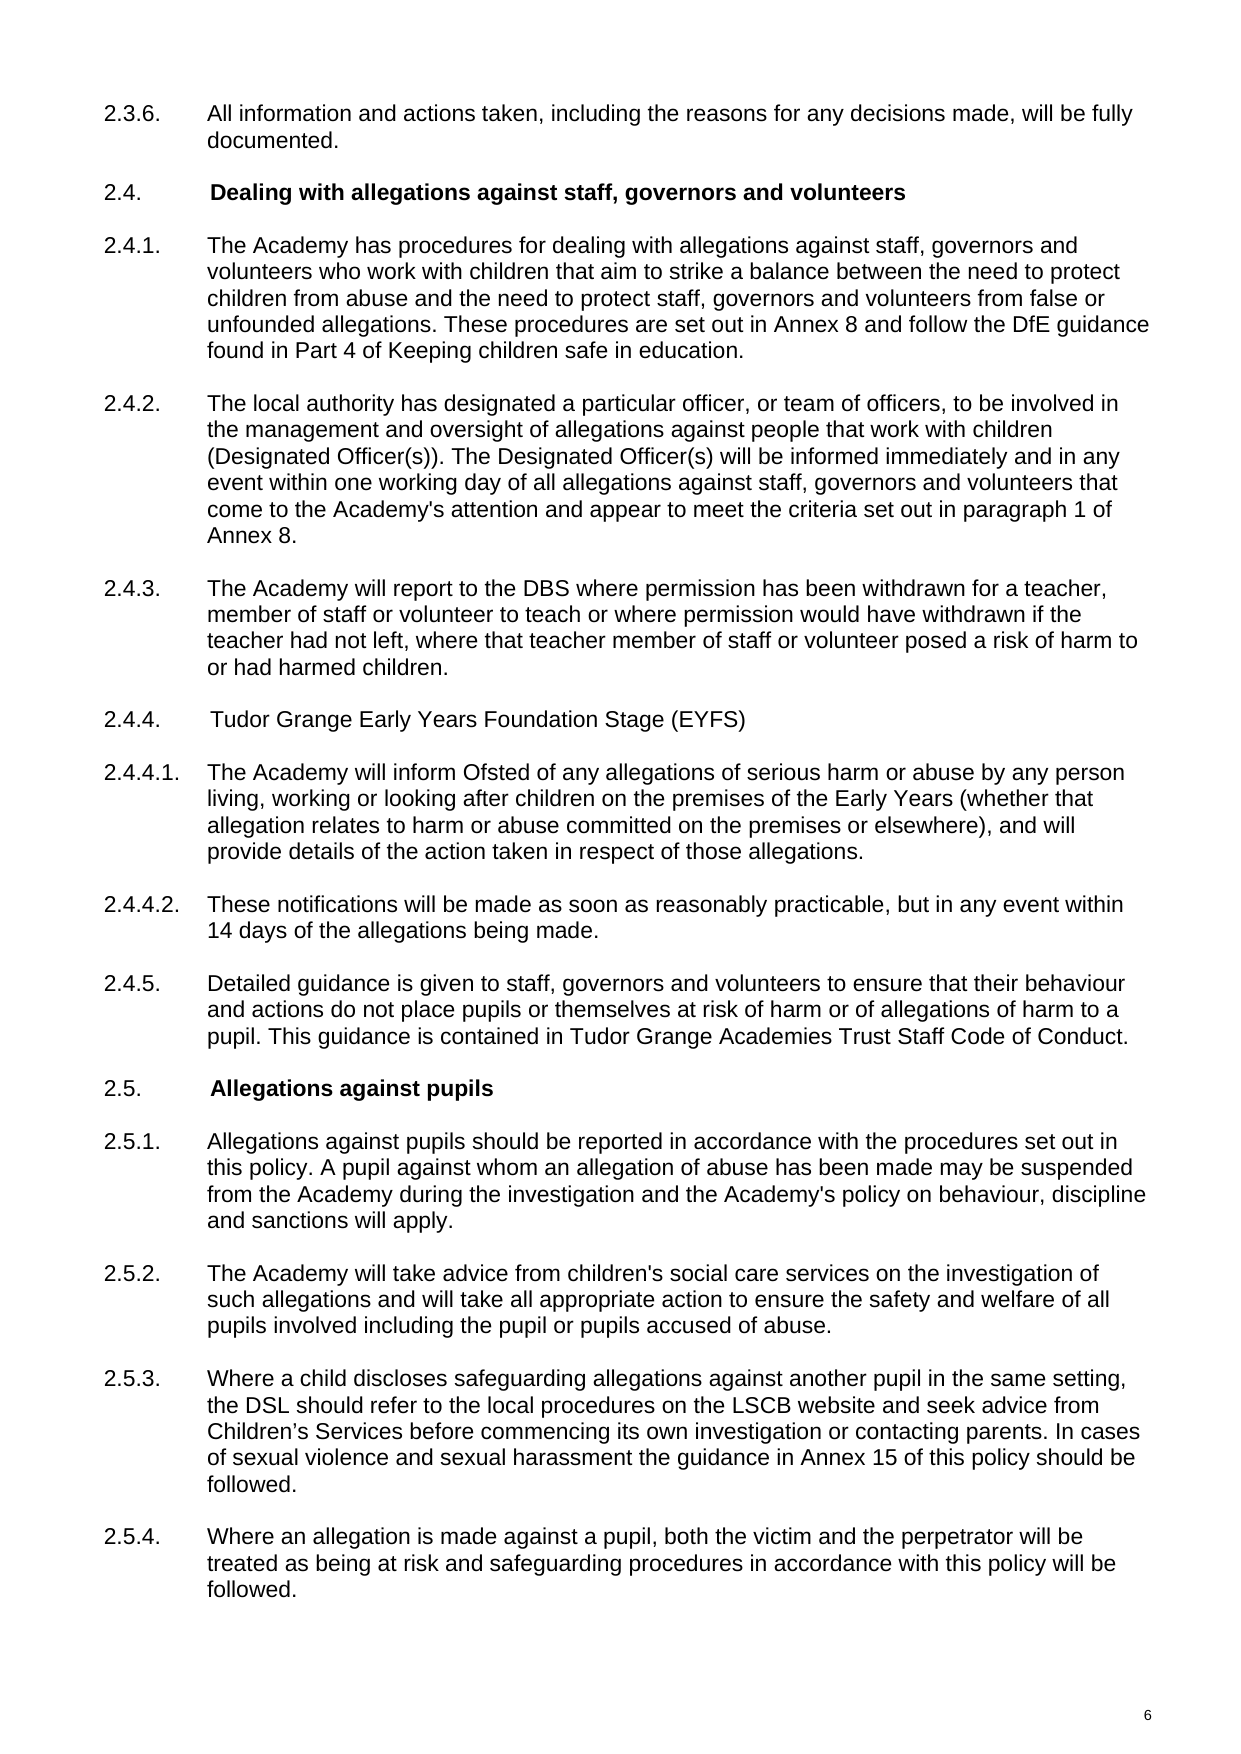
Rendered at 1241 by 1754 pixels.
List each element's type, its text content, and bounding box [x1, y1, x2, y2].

subtitle Dealing with allegations against staff, governors and volunteers [103, 179, 1152, 206]
list The Academy will inform Ofsted of any allegations of serious harm or abuse by any person living, working or looking after children on the premises of the Early Years (whether that allegation relates to harm or abuse committed on the premises or elsewhere), and will provide details of the action taken in respect of those allegations. [103, 759, 1152, 864]
list These notifications will be made as soon as reasonably practicable, but in any event within 14 days of the allegations being made. [103, 891, 1152, 943]
list The local authority has designated a particular officer, or team of officers, to be involved in the management and oversight of allegations against people that work with children (Designated Officer(s)). The Designated Officer(s) will be informed immediately and in any event within one working day of all allegations against staff, governors and volunteers that come to the Academy's attention and appear to meet the criteria set out in paragraph 1 of Annex 8. [103, 390, 1152, 548]
list The Academy has procedures for dealing with allegations against staff, governors and volunteers who work with children that aim to strike a balance between the need to protect children from abuse and the need to protect staff, governors and volunteers from false or unfounded allegations. These procedures are set out in Annex 8 and follow the DfE guidance found in Part 4 of Keeping children safe in education. [103, 232, 1152, 364]
list The Academy will take advice from children's social care services on the investigation of such allegations and will take all appropriate action to ensure the safety and welfare of all pupils involved including the pupil or pupils accused of abuse. [103, 1260, 1152, 1339]
list Detailed guidance is given to staff, governors and volunteers to ensure that their behaviour and actions do not place pupils or themselves at risk of harm or of allegations of harm to a pupil. This guidance is contained in Tudor Grange Academies Trust Staff Code of Conduct. [103, 970, 1152, 1049]
list The Academy will report to the DBS where permission has been withdrawn for a teacher, member of staff or volunteer to teach or where permission would have withdrawn if the teacher had not left, where that teacher member of staff or volunteer posed a risk of harm to or had harmed children. [103, 574, 1152, 680]
list Where a child discloses safeguarding allegations against another pupil in the same setting, the DSL should refer to the local procedures on the LSCB website and seek advice from Children’s Services before commencing its own investigation or contacting parents. In cases of sexual violence and sexual harassment the guidance in Annex 15 of this policy should be followed. [103, 1365, 1152, 1497]
list Allegations against pupils should be reported in accordance with the procedures set out in this policy. A pupil against whom an allegation of abuse has been made may be suspended from the Academy during the investigation and the Academy's policy on behaviour, discipline and sanctions will apply. [103, 1128, 1152, 1233]
list Where an allegation is made against a pupil, both the victim and the perpetrator will be treated as being at risk and safeguarding procedures in accordance with this policy will be followed. [103, 1523, 1152, 1602]
list Tudor Grange Early Years Foundation Stage (EYFS) [103, 706, 1152, 733]
subtitle Allegations against pupils [103, 1075, 1152, 1102]
list All information and actions taken, including the reasons for any decisions made, will be fully documented. [103, 100, 1152, 153]
